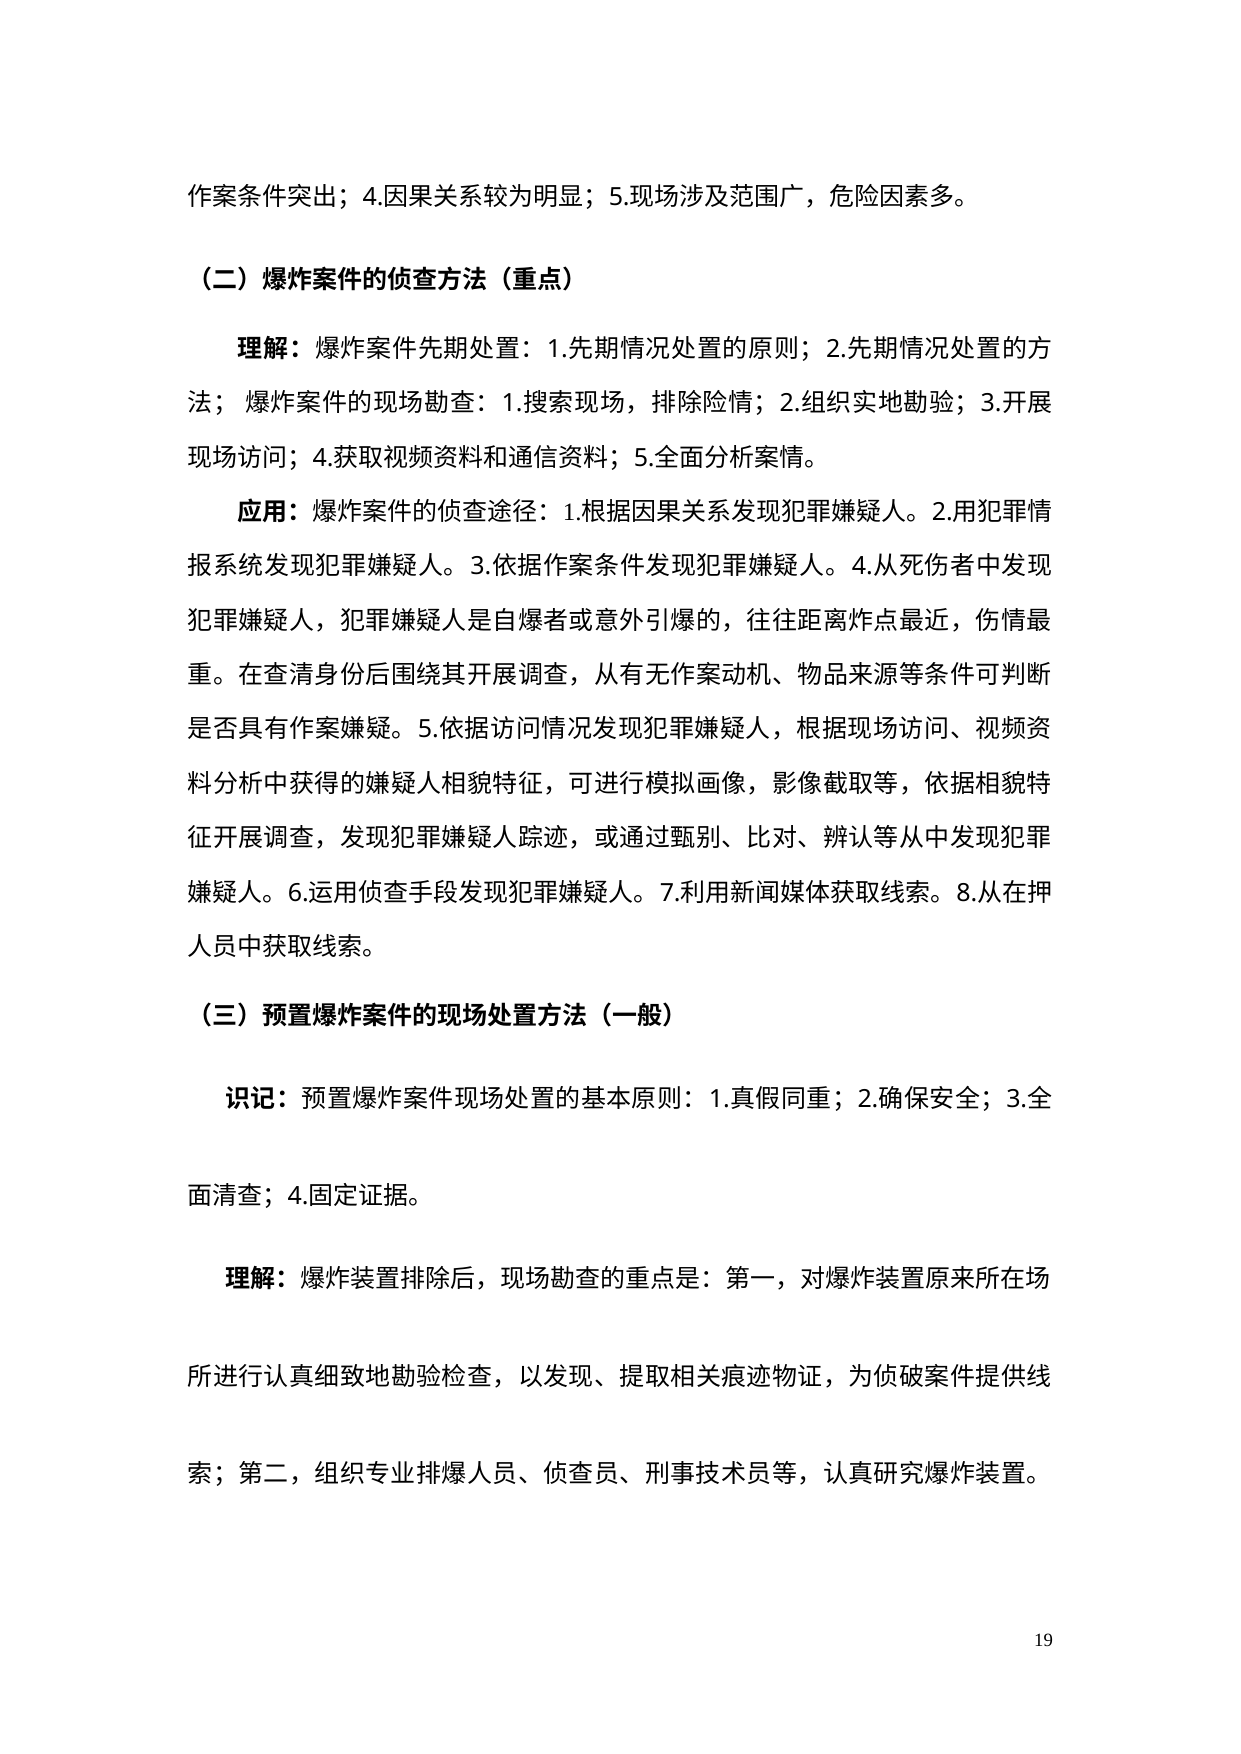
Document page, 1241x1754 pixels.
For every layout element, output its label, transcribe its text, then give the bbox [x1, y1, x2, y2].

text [187, 1244, 1053, 1504]
text 理解：爆炸案件先期处置：1.先期情况处置的原则；2.先期情况处置的方法； 爆炸案件的现场勘查：1.搜索现场，排除险情；2.组织实地勘验；3.开展现场访问；4.获取视频资料和通信资料；5.全面分析案情。 [187, 328, 1053, 473]
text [187, 162, 1053, 227]
text 识记：预置爆炸案件现场处置的基本原则：1.真假同重；2.确保安全；3.全面清查；4.固定证据。 [187, 1064, 1053, 1226]
text （三）预置爆炸案件的现场处置方法（一般） [187, 981, 1053, 1046]
text （二）爆炸案件的侦查方法（重点） [187, 245, 1053, 310]
text 应用：爆炸案件的侦查途径：1.根据因果关系发现犯罪嫌疑人。2.用犯罪情报系统发现犯罪嫌疑人。3.依据作案条件发现犯罪嫌疑人。4.从死伤者中发现犯罪嫌疑人，犯罪嫌疑人是自爆者或意外引爆的，往往距离炸点最近，伤情最重。在查清身份后围绕其开展调查，从有无作案动机、物品来源等条件可判断是否具有作案嫌疑。5.依据访问情况发现犯罪嫌疑人，根据现场访问、视频资料分析中获得的嫌疑人相貌特征，可进行模拟画像，影像截取等，依据相貌特征开展调查，发现犯罪嫌疑人踪迹，或通过甄别、比对、辨认等从中发现犯罪嫌疑人。6.运用侦查手段发现犯罪嫌疑人。7.利用新闻媒体获取线索。8.从在押人员中获取线索。 [187, 491, 1053, 963]
